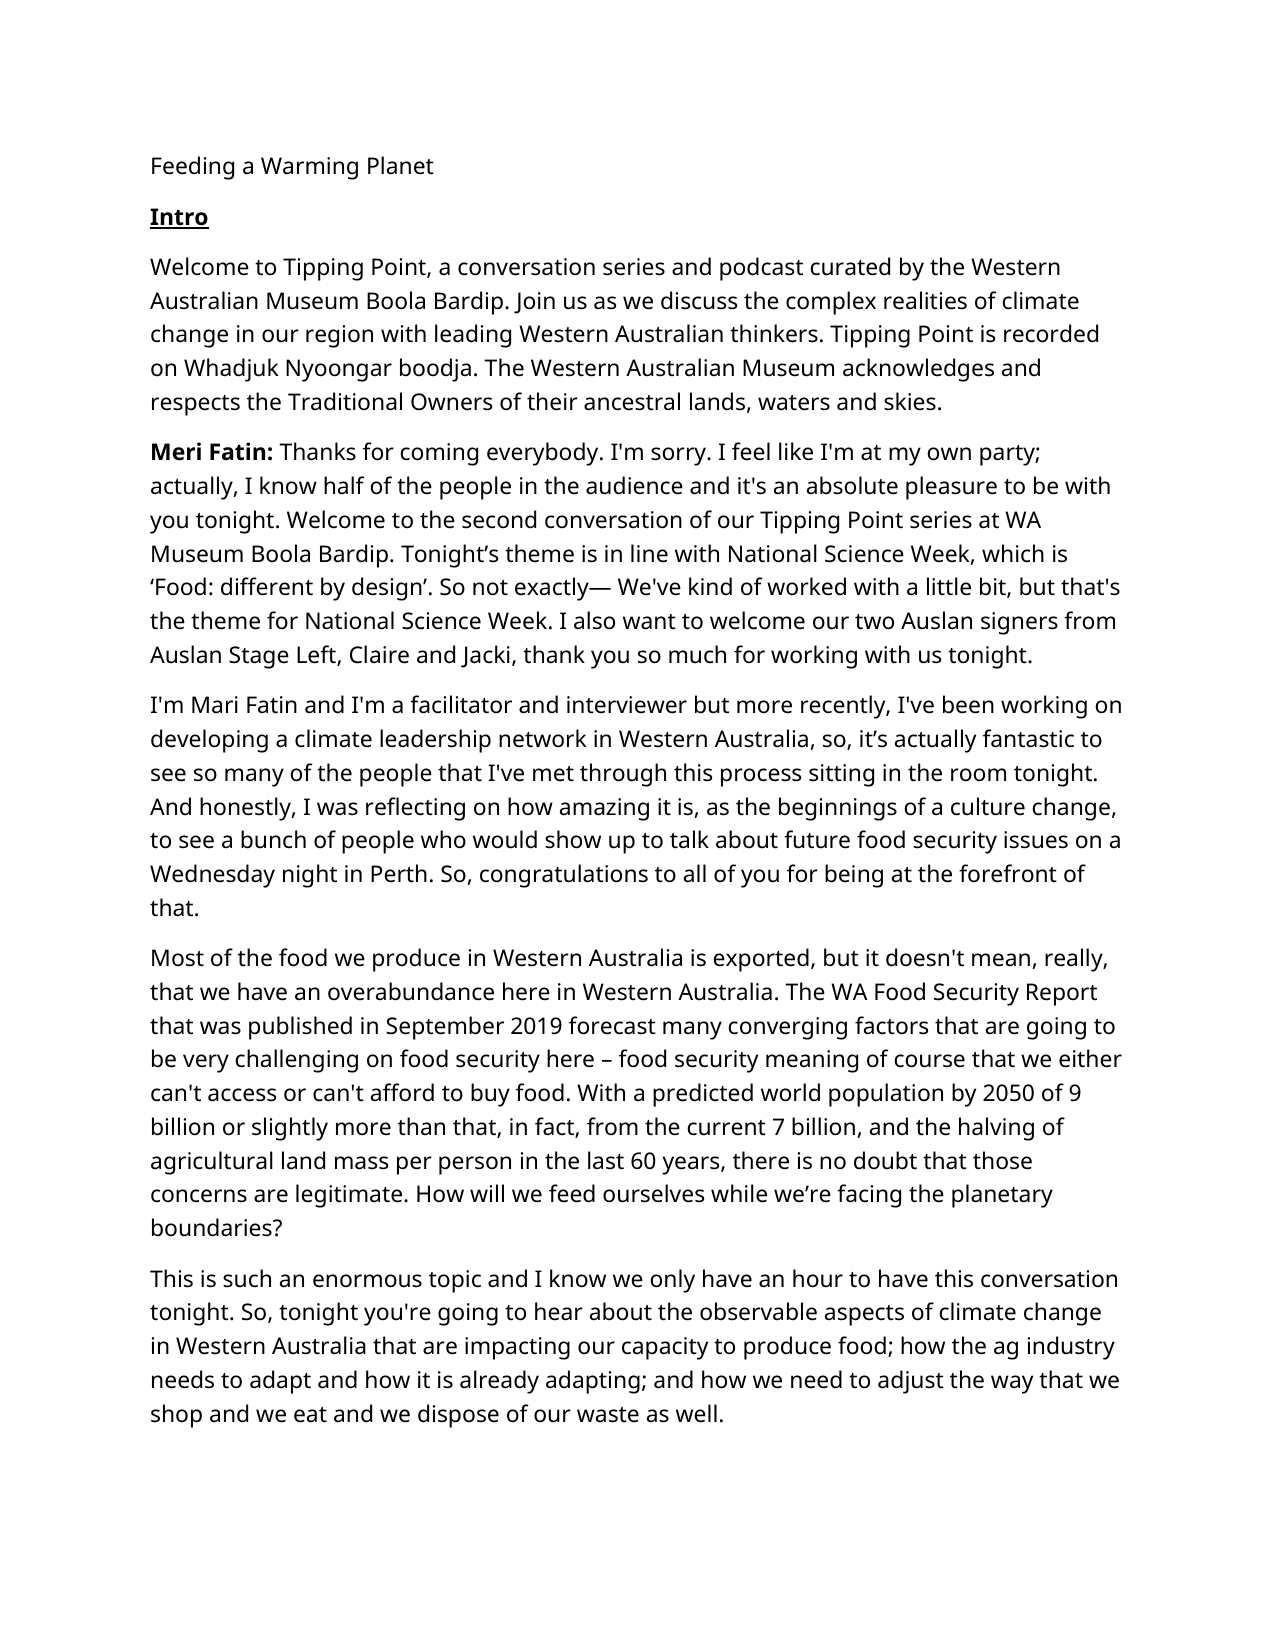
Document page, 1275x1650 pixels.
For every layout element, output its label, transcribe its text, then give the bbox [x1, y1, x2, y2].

text This is such an enormous topic and I know we only have an hour to have this conversation tonight. So, tonight you're going to hear about the observable aspects of climate change in Western Australia that are impacting our capacity to produce food; how the ag industry needs to adapt and how it is already adapting; and how we need to adjust the way that we shop and we eat and we dispose of our waste as well. [150, 1262, 1125, 1429]
text Meri Fatin: Thanks for coming everybody. I'm sorry. I feel like I'm at my own party; actually, I know half of the people in the audience and it's an absolute pleasure to be with you tonight. Welcome to the second conversation of our Tipping Point series at WA Museum Boola Bardip. Tonight’s theme is in line with National Science Week, which is ‘Food: different by design’. So not exactly— We've kind of worked with a little bit, but that's the theme for National Science Week. I also want to welcome our two Auslan signers from Auslan Stage Left, Claire and Jacki, thank you so much for working with us tonight. [150, 436, 1125, 670]
text Most of the food we produce in Western Australia is exported, but it doesn't mean, really, that we have an overabundance here in Western Australia. The WA Food Security Report that was published in September 2019 forecast many converging factors that are going to be very challenging on food security here – food security meaning of course that we either can't access or can't afford to buy food. With a predicted world population by 2050 of 9 billion or slightly more than that, in fact, from the current 7 billion, and the halving of agricultural land mass per person in the last 60 years, there is no doubt that those concerns are legitimate. How will we feed ourselves while we’re facing the planetary boundaries? [150, 942, 1125, 1243]
text Welcome to Tipping Point, a conversation series and podcast curated by the Western Australian Museum Boola Bardip. Join us as we discuss the complex realities of climate change in our region with leading Western Australian thinkers. Tipping Point is recorded on Whadjuk Nyoongar boodja. The Western Australian Museum acknowledges and respects the Traditional Owners of their ancestral lands, waters and skies. [150, 251, 1125, 417]
text I'm Mari Fatin and I'm a facilitator and interviewer but more recently, I've been working on developing a climate leadership network in Western Australia, so, it’s actually fantastic to see so many of the people that I've met through this process sitting in the room tonight. And honestly, I was reflecting on how amazing it is, as the beginnings of a culture change, to see a bunch of people who would show up to talk about future food security issues on a Wednesday night in Perth. So, congratulations to all of you for being at the forefront of that. [150, 689, 1125, 923]
text Intro [150, 200, 1125, 232]
text Feeding a Warming Planet [150, 150, 1125, 181]
